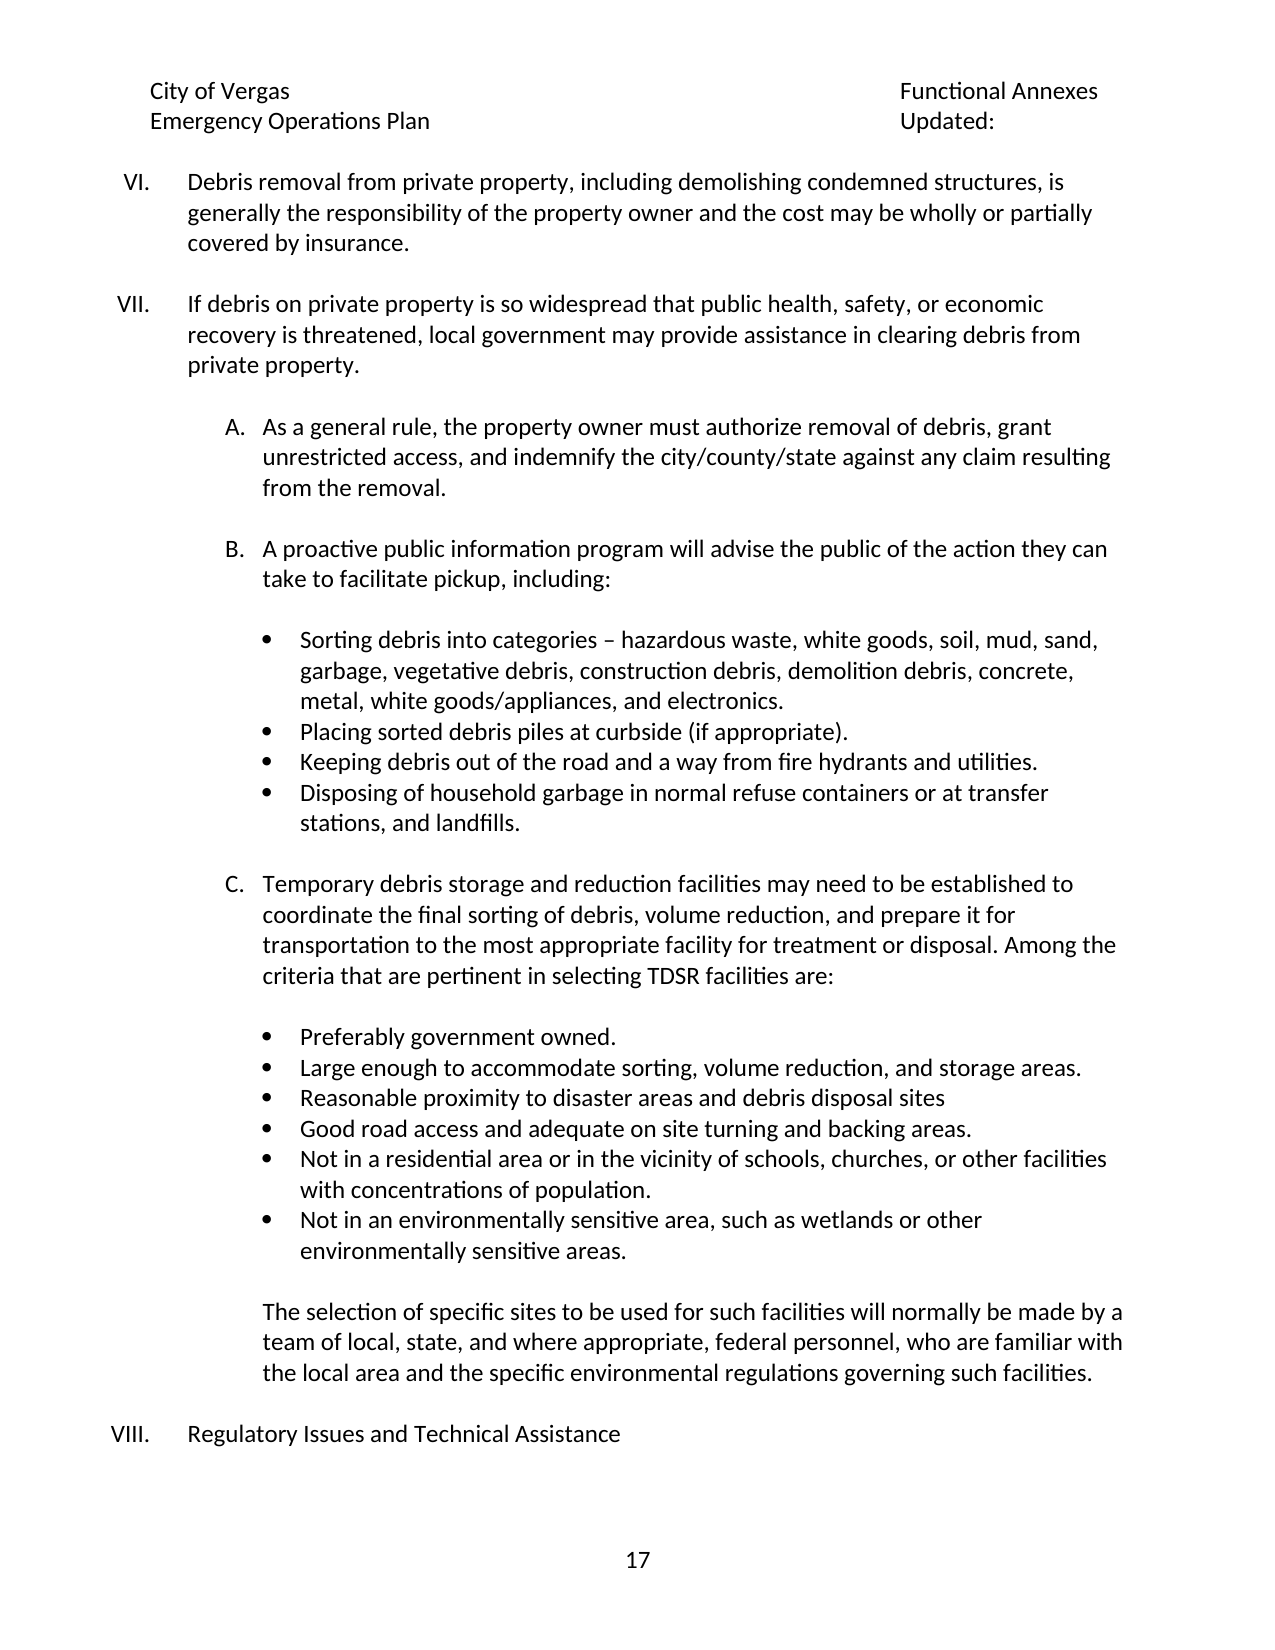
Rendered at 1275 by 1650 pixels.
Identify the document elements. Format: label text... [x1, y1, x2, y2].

list As a general rule, the property owner must authorize removal of debris, grant unrestricted access, and indemnify the city/county/state against any claim resulting from the removal. [225, 411, 1125, 502]
list Debris removal from private property, including demolishing condemned structures, is generally the responsibility of the property owner and the cost may be wholly or partially covered by insurance. [150, 167, 1125, 258]
list Not in a residential area or in the vicinity of schools, churches, or other facilities with concentrations of population. [262, 1143, 1125, 1204]
list Placing sorted debris piles at curbside (if appropriate). [262, 716, 1125, 746]
list Regulatory Issues and Technical Assistance [150, 1418, 1125, 1448]
list Disposing of household garbage in normal refuse containers or at transfer stations, and landfills. [262, 777, 1125, 838]
list Large enough to accommodate sorting, volume reduction, and storage areas. [262, 1052, 1125, 1082]
list Temporary debris storage and reduction facilities may need to be established to coordinate the final sorting of debris, volume reduction, and prepare it for transportation to the most appropriate facility for treatment or disposal. Among the criteria that are pertinent in selecting TDSR facilities are: [225, 868, 1125, 991]
list A proactive public information program will advise the public of the action they can take to facilitate pickup, including: [225, 533, 1125, 594]
list Preferably government owned. [262, 1021, 1125, 1052]
text The selection of specific sites to be used for such facilities will normally be made by a team of local, state, and where appropriate, federal personnel, who are familiar with the local area and the specific environmental regulations governing such facilities. [262, 1296, 1125, 1387]
list Good road access and adequate on site turning and backing areas. [262, 1113, 1125, 1143]
list Keeping debris out of the road and a way from fire hydrants and utilities. [262, 746, 1125, 777]
list If debris on private property is so widespread that public health, safety, or economic recovery is threatened, local government may provide assistance in clearing debris from private property. [150, 289, 1125, 380]
list Not in an environmentally sensitive area, such as wetlands or other environmentally sensitive areas. [262, 1204, 1125, 1265]
list Reasonable proximity to disaster areas and debris disposal sites [262, 1082, 1125, 1113]
list Sorting debris into categories – hazardous waste, white goods, soil, mud, sand, garbage, vegetative debris, construction debris, demolition debris, concrete, metal, white goods/appliances, and electronics. [262, 624, 1125, 716]
